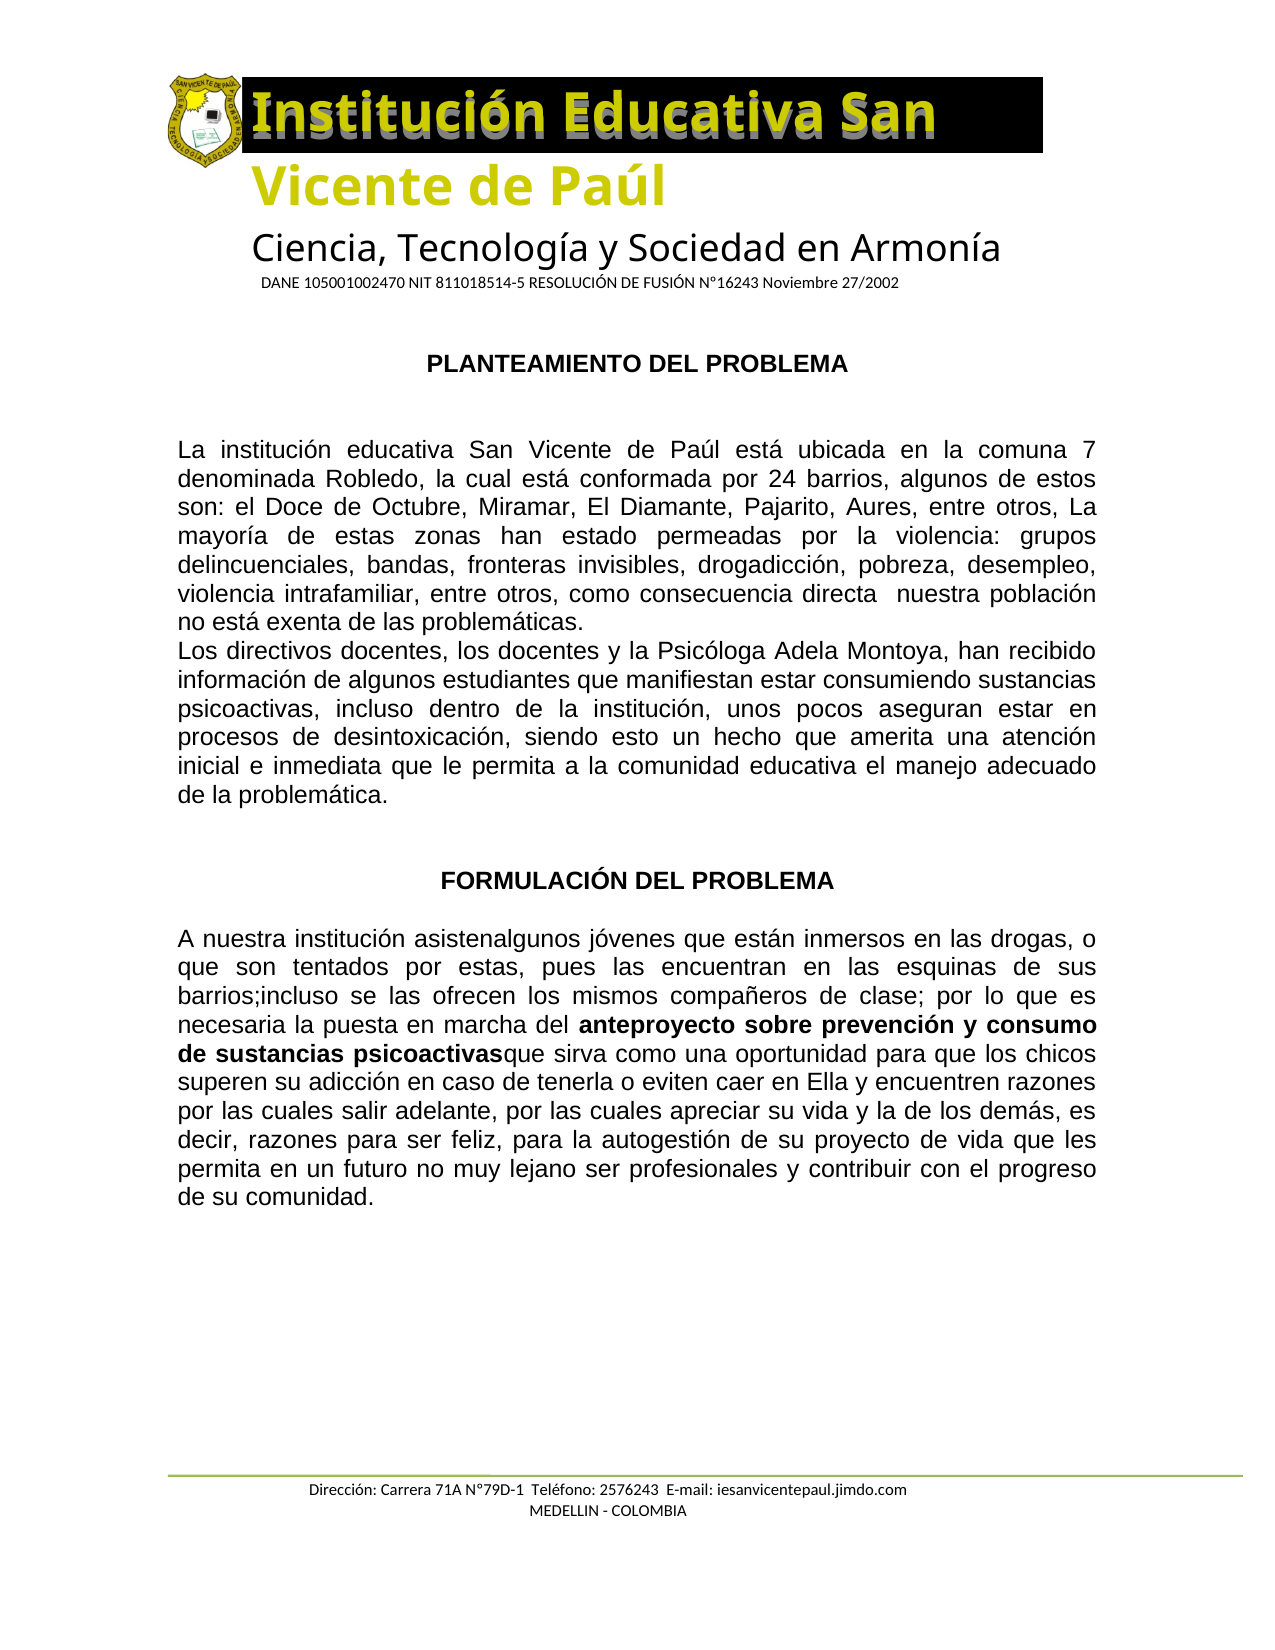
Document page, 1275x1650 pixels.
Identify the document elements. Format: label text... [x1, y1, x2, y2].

text La institución educativa San Vicente de Paúl está ubicada en la comuna 7 denominada Robledo, la cual está conformada por 24 barrios, algunos de estos son: el Doce de Octubre, Miramar, El Diamante, Pajarito, Aures, entre otros, La mayoría de estas zonas han estado permeadas por la violencia: grupos delincuenciales, bandas, fronteras invisibles, drogadicción, pobreza, desempleo, violencia intrafamiliar, entre otros, como consecuencia directa nuestra población no está exenta de las problemáticas. [177, 435, 1098, 636]
text PLANTEAMIENTO DEL PROBLEMA [177, 349, 1098, 377]
text FORMULACIÓN DEL PROBLEMA [177, 866, 1098, 895]
text Los directivos docentes, los docentes y la Psicóloga Adela Montoya, han recibido información de algunos estudiantes que manifiestan estar consumiendo sustancias psicoactivas, incluso dentro de la institución, unos pocos aseguran estar en procesos de desintoxicación, siendo esto un hecho que amerita una atención inicial e inmediata que le permita a la comunidad educativa el manejo adecuado de la problemática. [177, 636, 1098, 809]
text A nuestra institución asistenalgunos jóvenes que están inmersos en las drogas, o que son tentados por estas, pues las encuentran en las esquinas de sus barrios;incluso se las ofrecen los mismos compañeros de clase; por lo que es necesaria la puesta en marcha del anteproyecto sobre prevención y consumo de sustancias psicoactivasque sirva como una oportunidad para que los chicos superen su adicción en caso de tenerla o eviten caer en Ella y encuentren razones por las cuales salir adelante, por las cuales apreciar su vida y la de los demás, es decir, razones para ser feliz, para la autogestión de su proyecto de vida que les permita en un futuro no muy lejano ser profesionales y contribuir con el progreso de su comunidad. [177, 924, 1098, 1211]
picture [167, 73, 243, 168]
